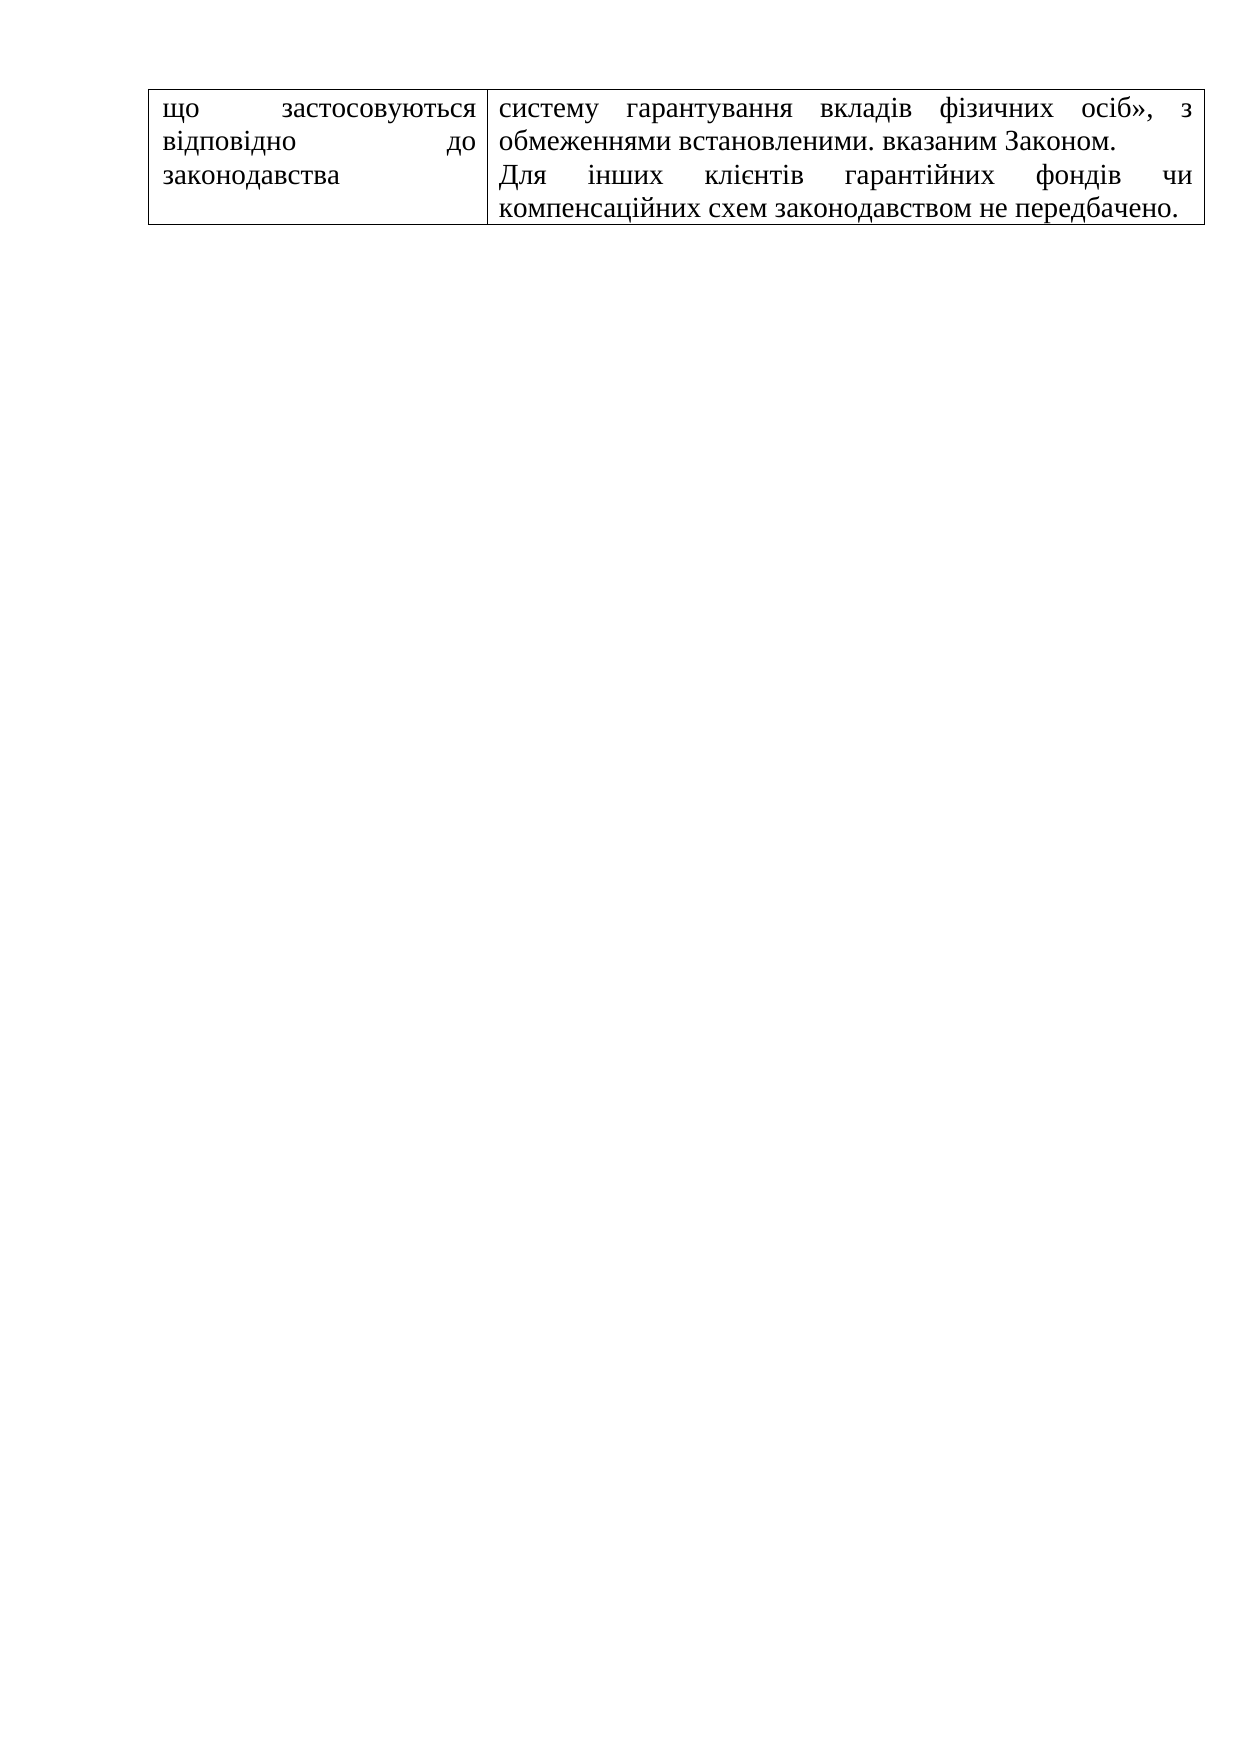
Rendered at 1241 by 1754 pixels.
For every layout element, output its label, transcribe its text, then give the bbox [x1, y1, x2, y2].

table_cell наявність гарантійних фондів чи компенсаційних схем, що застосовуються відповідно до законодавства [149, 90, 487, 224]
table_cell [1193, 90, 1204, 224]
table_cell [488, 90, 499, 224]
